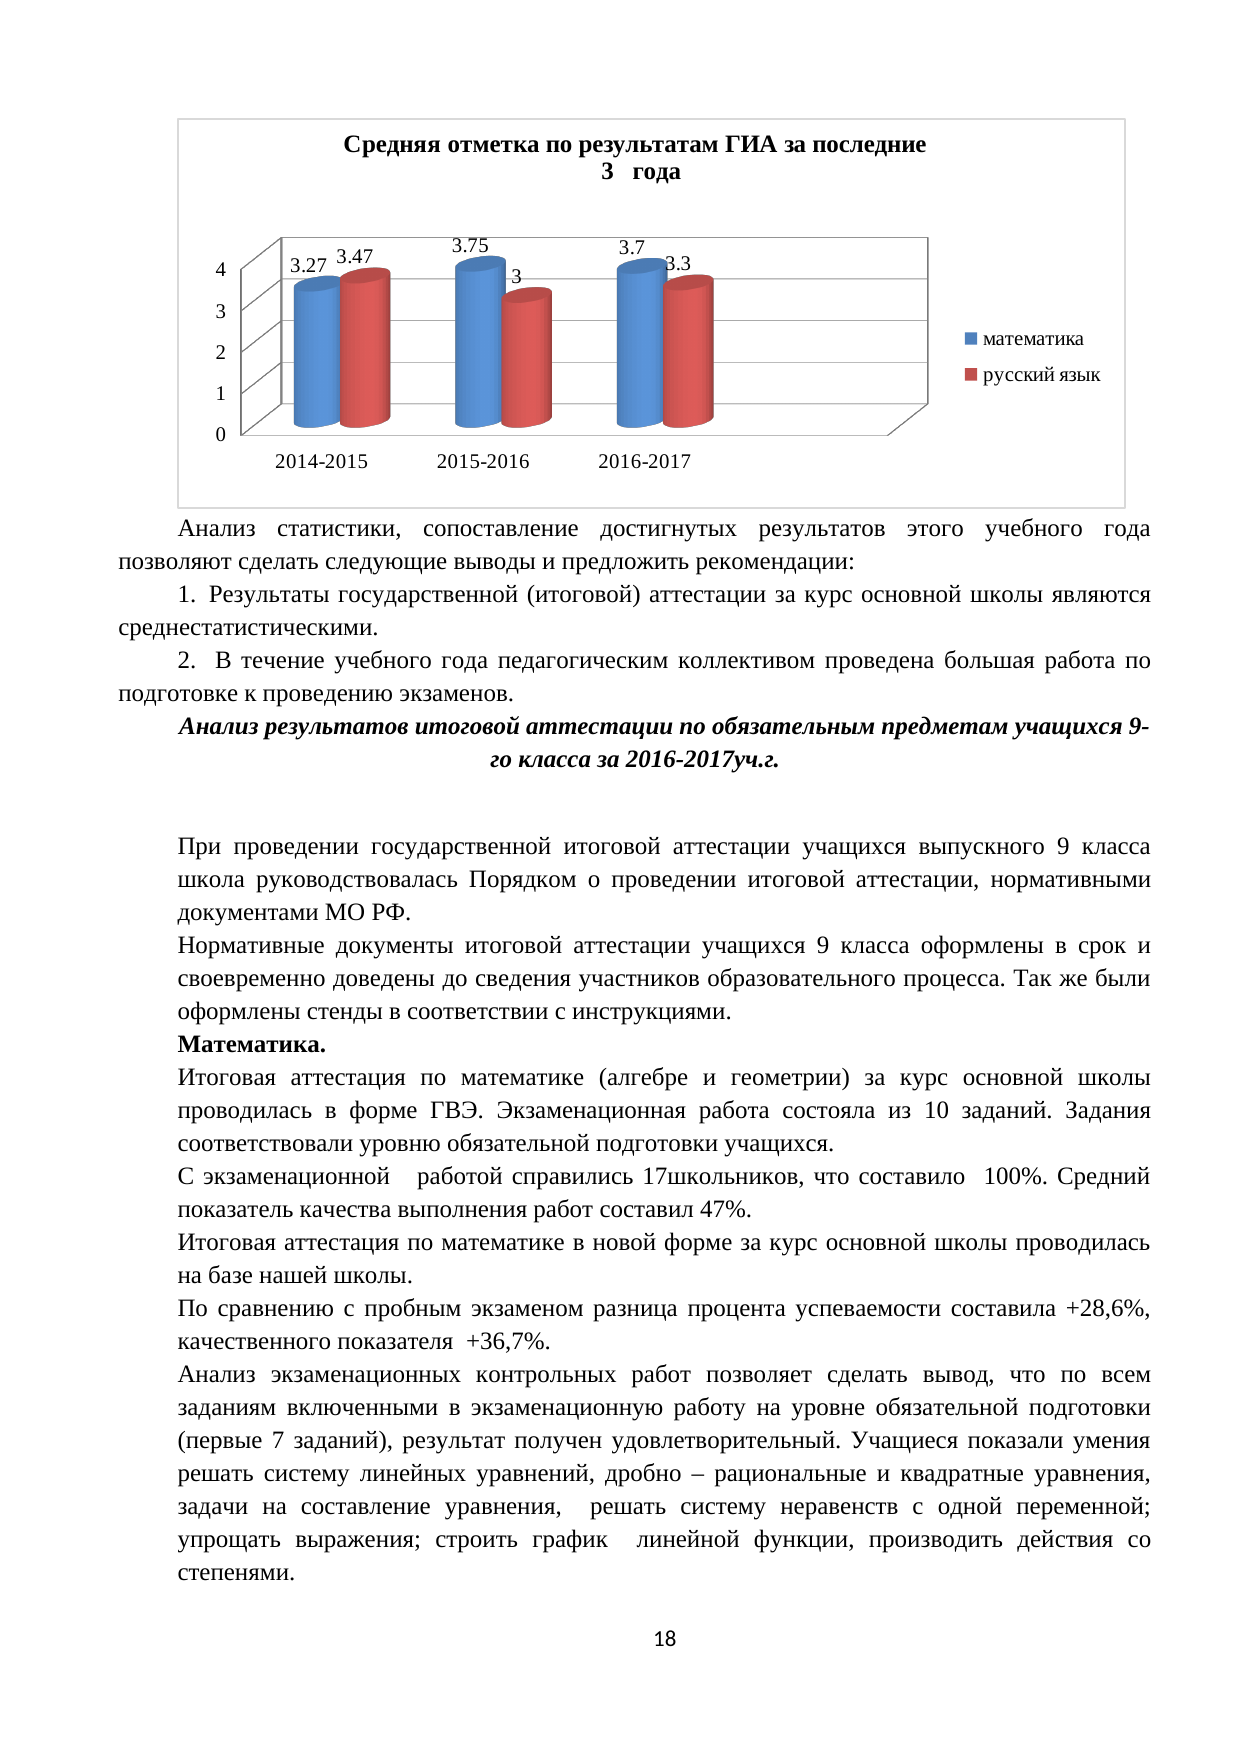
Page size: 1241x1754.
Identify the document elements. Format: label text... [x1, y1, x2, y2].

text Итоговая аттестация по математике (алгебре и геометрии) за курс основной школы проводилась в форме ГВЭ. Экзаменационная работа состояла из 10 заданий. Задания соответствовали уровню обязательной подготовки учащихся. [177, 1062, 1152, 1157]
text Анализ экзаменационных контрольных работ позволяет сделать вывод, что по всем заданиям включенными в экзаменационную работу на уровне обязательной подготовки (первые 7 заданий), результат получен удовлетворительный. Учащиеся показали умения решать систему линейных уравнений, дробно – рациональные и квадратные уравнения, задачи на составление уравнения, решать систему неравенств с одной переменной; упрощать выражения; строить график линейной функции, производить действия со степенями. [177, 1359, 1152, 1586]
text 1. Результаты государственной (итоговой) аттестации за курс основной школы являются среднестатистическими. [118, 579, 1152, 641]
text С экзаменационной работой справились 17школьников, что составило 100%. Средний показатель качества выполнения работ составил 47%. [177, 1161, 1152, 1223]
text 2. В течение учебного года педагогическим коллективом проведена большая работа по подготовке к проведению экзаменов. [118, 645, 1152, 707]
text Итоговая аттестация по математике в новой форме за курс основной школы проводилась на базе нашей школы. [177, 1227, 1152, 1289]
text По сравнению с пробным экзаменом разница процента успеваемости составила +28,6%, качественного показателя +36,7%. [177, 1293, 1152, 1355]
text Анализ статистики, сопоставление достигнутых результатов этого учебного года позволяют сделать следующие выводы и предложить рекомендации: [118, 513, 1152, 575]
text Нормативные документы итоговой аттестации учащихся 9 класса оформлены в срок и своевременно доведены до сведения участников образовательного процесса. Так же были оформлены стенды в соответствии с инструкциями. [177, 930, 1152, 1025]
text При проведении государственной итоговой аттестации учащихся выпускного 9 класса школа руководствовалась Порядком о проведении итоговой аттестации, нормативными документами МО РФ. [177, 831, 1152, 926]
text Анализ результатов итоговой аттестации по обязательным предметам учащихся 9-го класса за 2016-2017уч.г. [118, 711, 1152, 773]
text Математика. [177, 1029, 1152, 1058]
